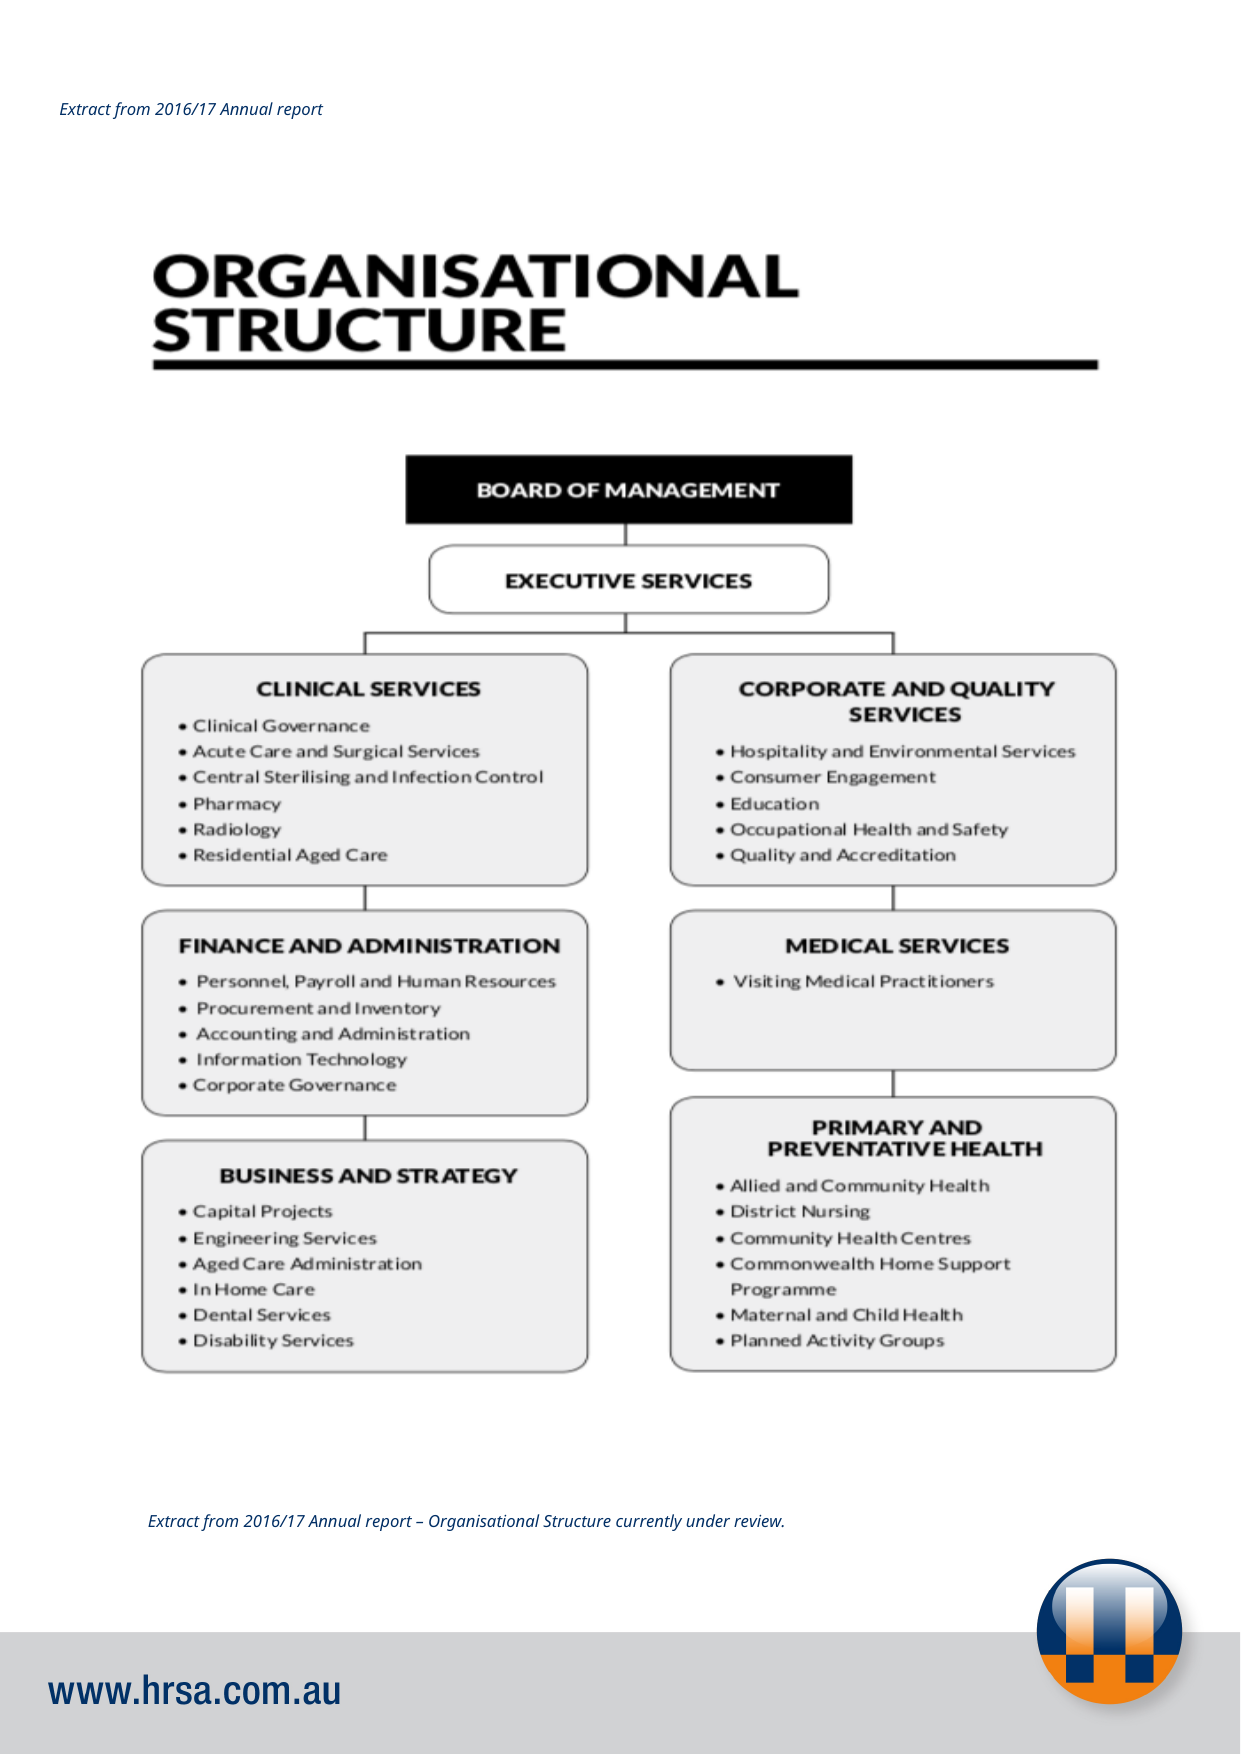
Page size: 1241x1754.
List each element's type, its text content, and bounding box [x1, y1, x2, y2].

picture [0, 1548, 1241, 1754]
text Extract from 2016/17 Annual report – Organisational Structure currently under review. [148, 1510, 1182, 1533]
picture [76, 233, 1164, 1397]
text Extract from 2016/17 Annual report [59, 98, 1182, 120]
